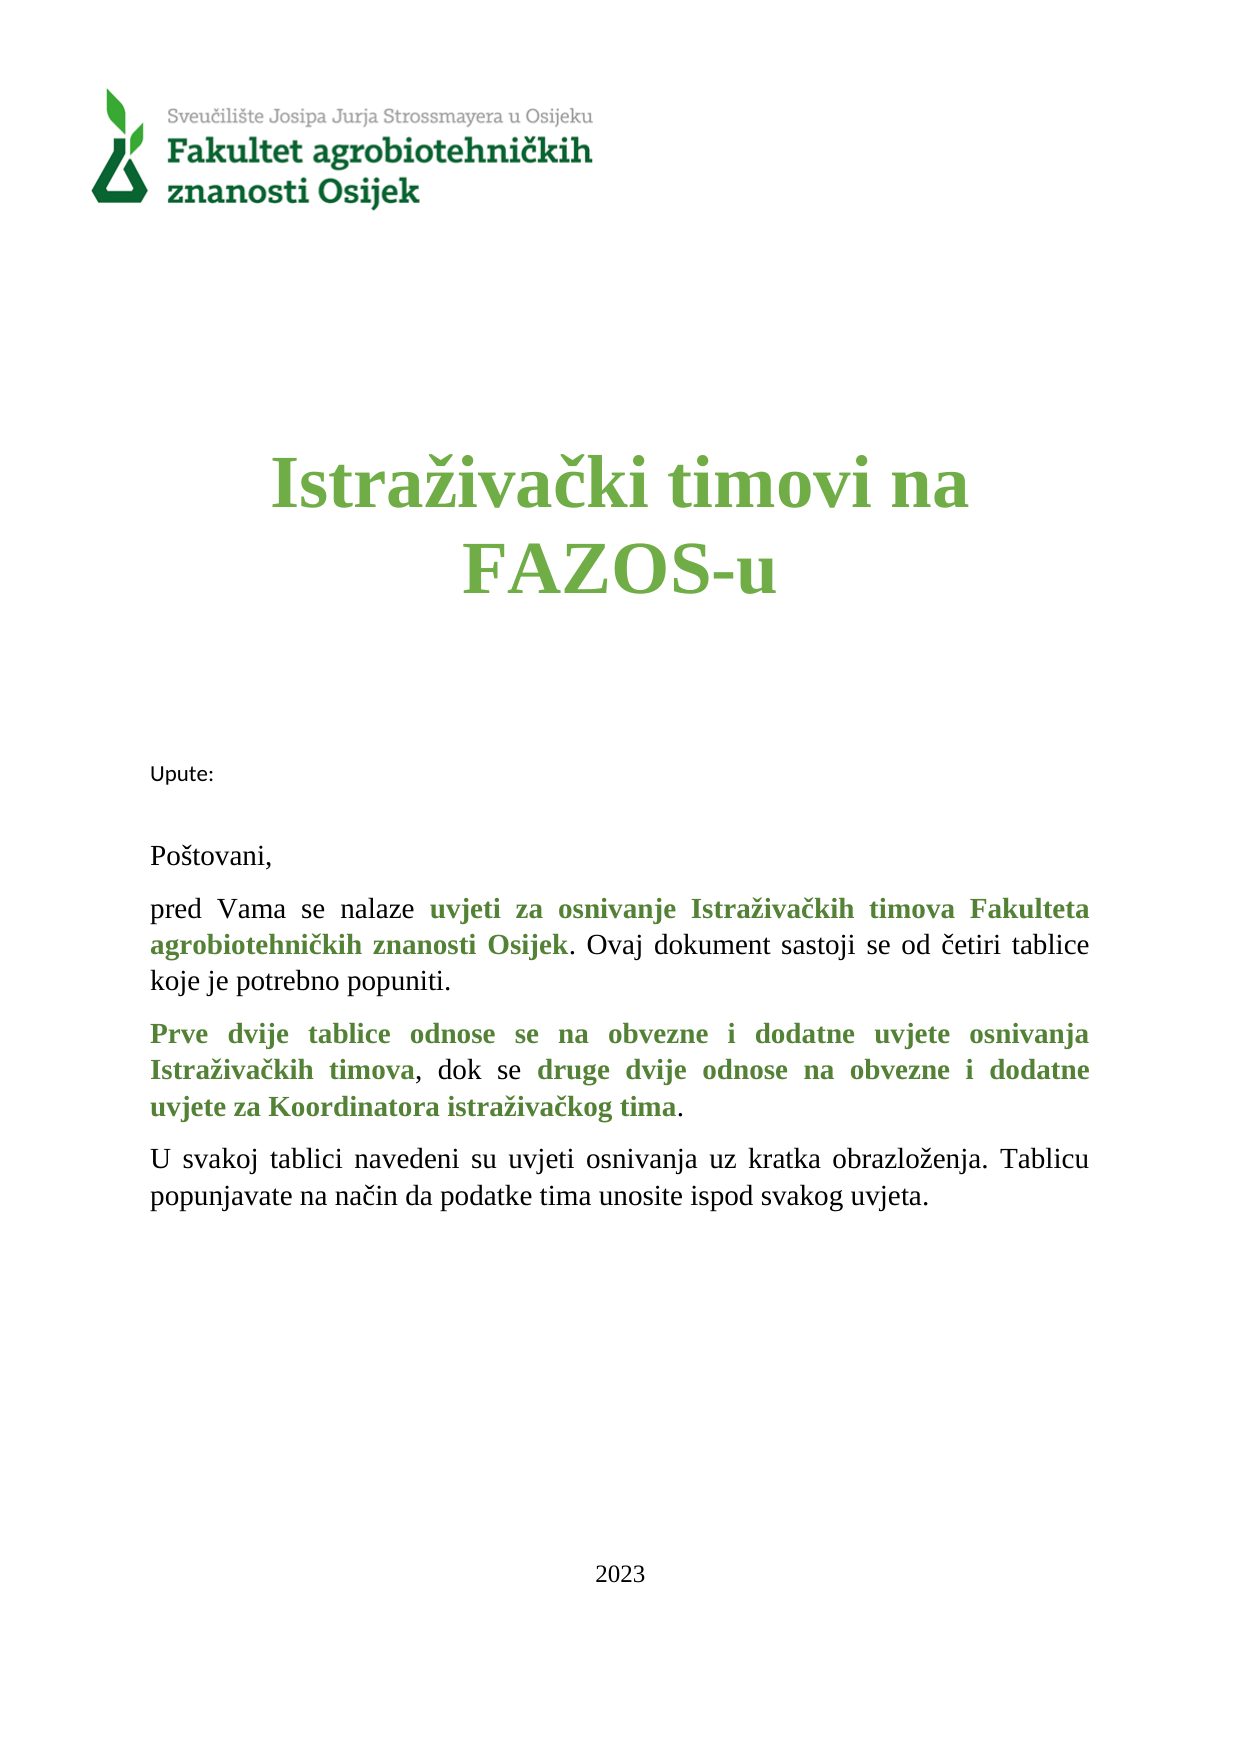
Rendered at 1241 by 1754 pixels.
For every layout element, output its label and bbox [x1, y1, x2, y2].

picture [82, 81, 596, 214]
